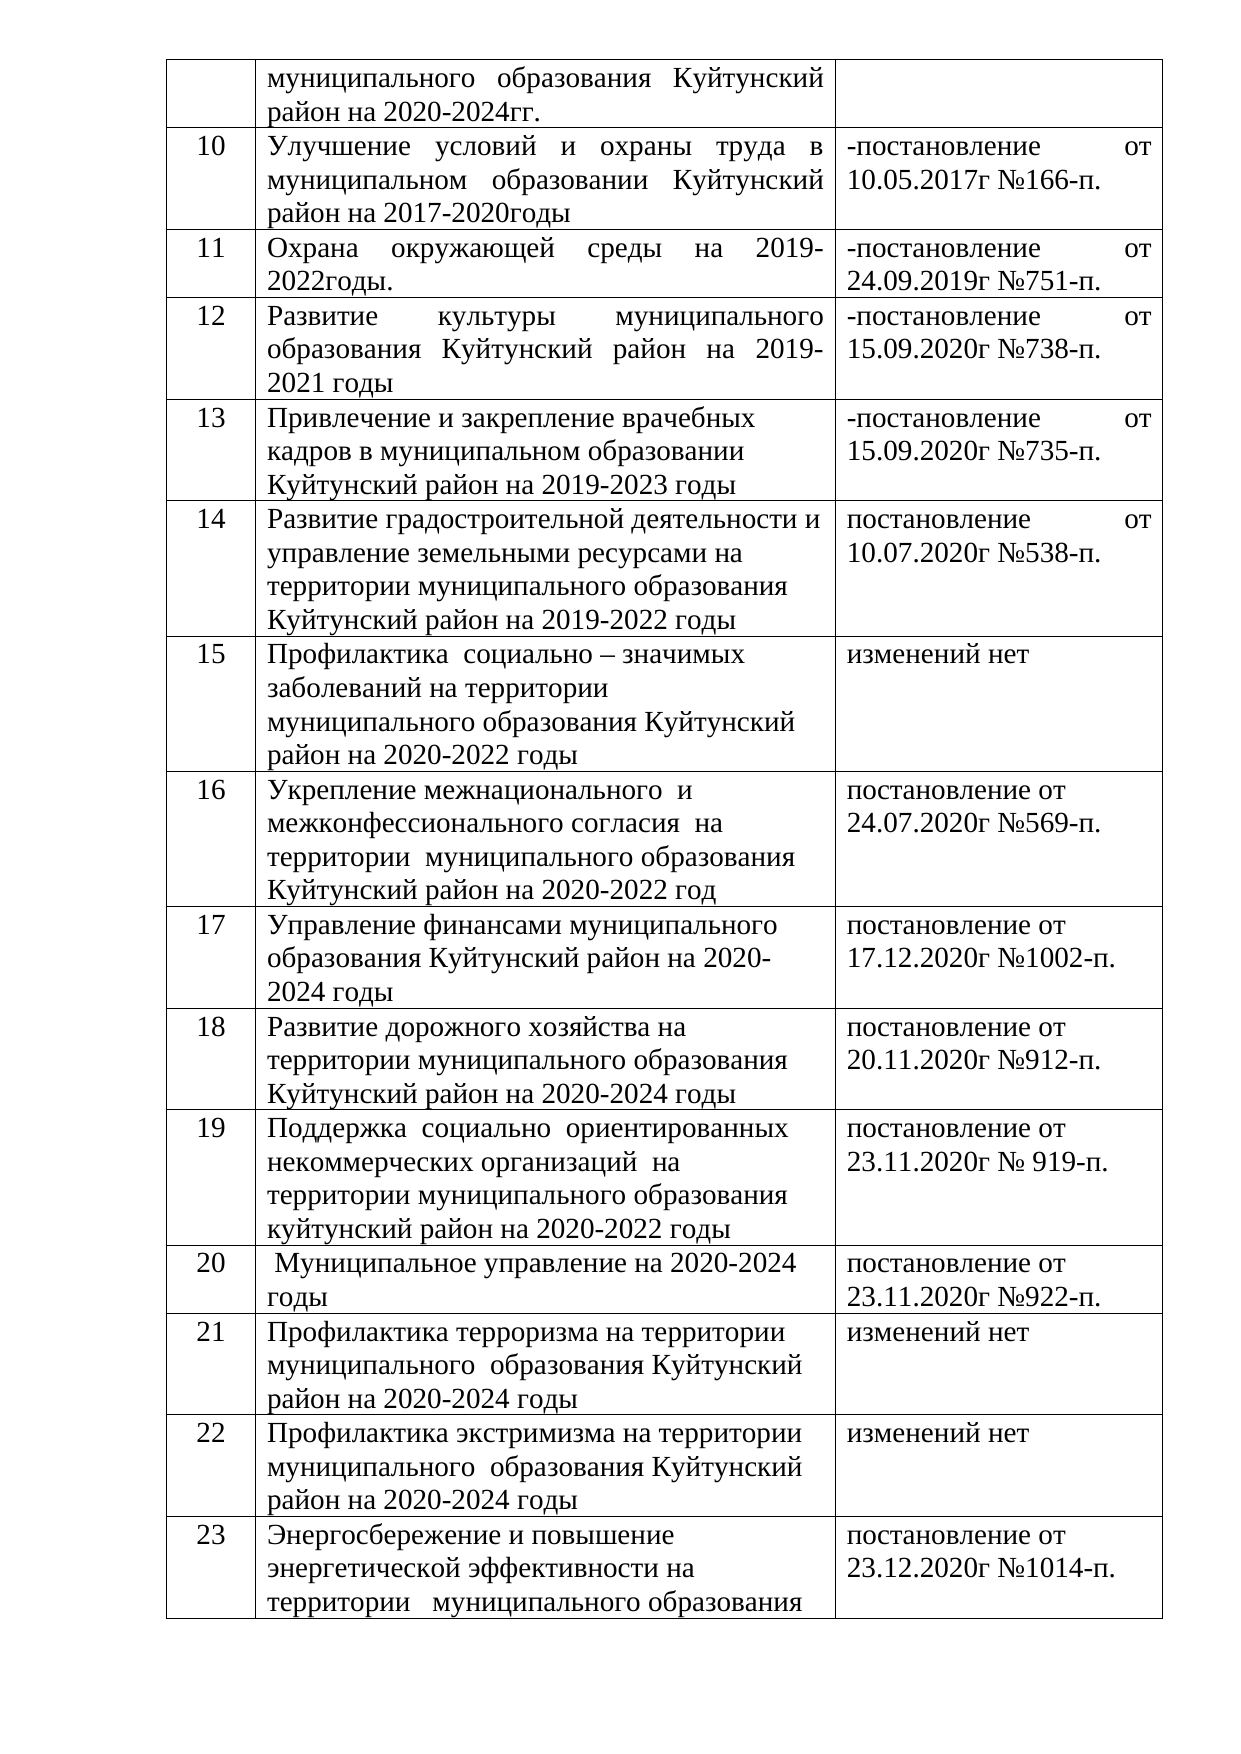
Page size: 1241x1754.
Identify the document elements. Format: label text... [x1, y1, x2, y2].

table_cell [256, 1517, 835, 1618]
table_cell 17 [167, 907, 255, 1008]
table_cell Развитие дорожного хозяйства на территории муниципального образования Куйтунский район на 2020-2024 годы [256, 1009, 835, 1109]
table_cell 18 [167, 1009, 255, 1109]
table_cell Поддержка социально ориентированных некоммерческих организаций на территории муниципального образования куйтунский район на 2020-2022 годы [256, 1110, 835, 1244]
table_cell -постановление от 24.09.2019г №751-п. [836, 230, 1162, 297]
table_cell 16 [167, 772, 255, 906]
table_cell Привлечение и закрепление врачебных кадров в муниципальном образовании Куйтунский район на 2019-2023 годы [256, 400, 835, 500]
table_cell изменений нет [836, 637, 1162, 771]
table_cell Развитие культуры муниципального образования Куйтунский район на 2019-2021 годы [256, 298, 835, 399]
table_cell -постановление от 15.09.2020г №738-п. [836, 298, 1162, 399]
table_cell 15 [167, 637, 255, 771]
table_cell постановление от 20.11.2020г №912-п. [836, 1009, 1162, 1109]
table_cell 21 [167, 1314, 255, 1414]
table_cell 11 [167, 230, 255, 297]
table_cell Охрана окружающей среды на 2019- 2022годы. [256, 230, 835, 297]
table_cell Муниципальное управление на 2020-2024 годы [256, 1246, 835, 1313]
table_cell Профилактика терроризма на территории муниципального образования Куйтунский район на 2020-2024 годы [256, 1314, 835, 1414]
table_cell постановление от 24.07.2020г №569-п. [836, 772, 1162, 906]
table_cell постановление от 10.07.2020г №538-п. [836, 501, 1162, 636]
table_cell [836, 60, 1162, 127]
table_cell 9 [167, 60, 255, 127]
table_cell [256, 60, 835, 127]
table_cell 22 [167, 1415, 255, 1516]
table_cell Улучшение условий и охраны труда в муниципальном образовании Куйтунский район на 2017-2020годы [256, 128, 835, 229]
table_cell Управление финансами муниципального образования Куйтунский район на 2020-2024 годы [256, 907, 835, 1008]
table_cell постановление от 17.12.2020г №1002-п. [836, 907, 1162, 1008]
table_cell Профилактика социально – значимых заболеваний на территории муниципального образования Куйтунский район на 2020-2022 годы [256, 637, 835, 771]
table_cell постановление от 23.11.2020г №922-п. [836, 1246, 1162, 1313]
table_cell 12 [167, 298, 255, 399]
table_cell 13 [167, 400, 255, 500]
table_cell 20 [167, 1246, 255, 1313]
table_cell 14 [167, 501, 255, 636]
table_cell 10 [167, 128, 255, 229]
table_cell изменений нет [836, 1415, 1162, 1516]
table_cell -постановление от 15.09.2020г №735-п. [836, 400, 1162, 500]
table_cell -постановление от 10.05.2017г №166-п. [836, 128, 1162, 229]
table_cell Развитие градостроительной деятельности и управление земельными ресурсами на территории муниципального образования Куйтунский район на 2019-2022 годы [256, 501, 835, 636]
table_cell Укрепление межнационального и межконфессионального согласия на территории муниципального образования Куйтунский район на 2020-2022 год [256, 772, 835, 906]
table_cell 19 [167, 1110, 255, 1244]
table_cell Профилактика экстримизма на территории муниципального образования Куйтунский район на 2020-2024 годы [256, 1415, 835, 1516]
table_cell 23 [167, 1517, 255, 1618]
table_cell постановление от 23.11.2020г № 919-п. [836, 1110, 1162, 1244]
table_cell изменений нет [836, 1314, 1162, 1414]
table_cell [836, 1517, 1162, 1618]
